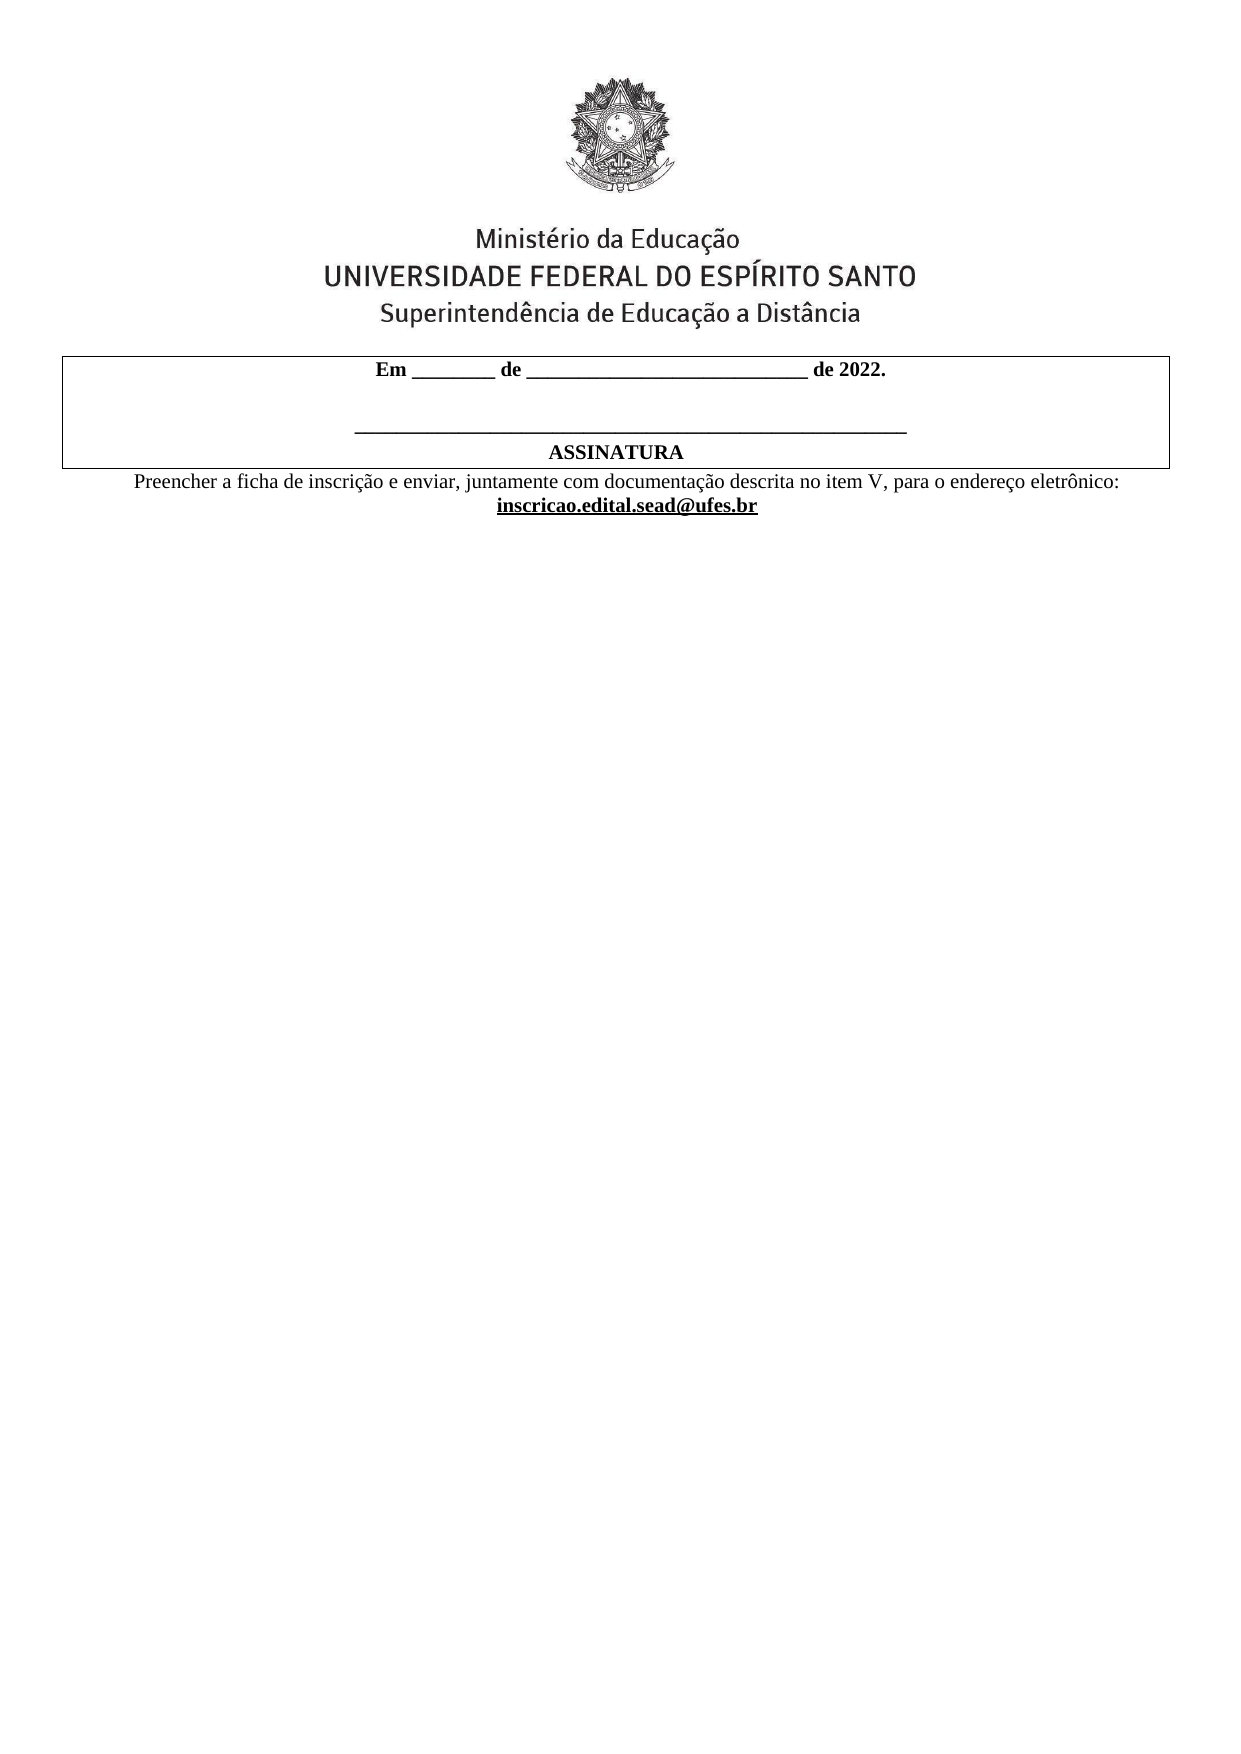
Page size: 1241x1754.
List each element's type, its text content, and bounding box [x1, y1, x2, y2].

picture [325, 75, 916, 330]
text Preencher a ficha de inscrição e enviar, juntamente com documentação descrita no item V, para o endereço eletrônico: inscricao.edital.sead@ufes.br [88, 469, 1165, 517]
